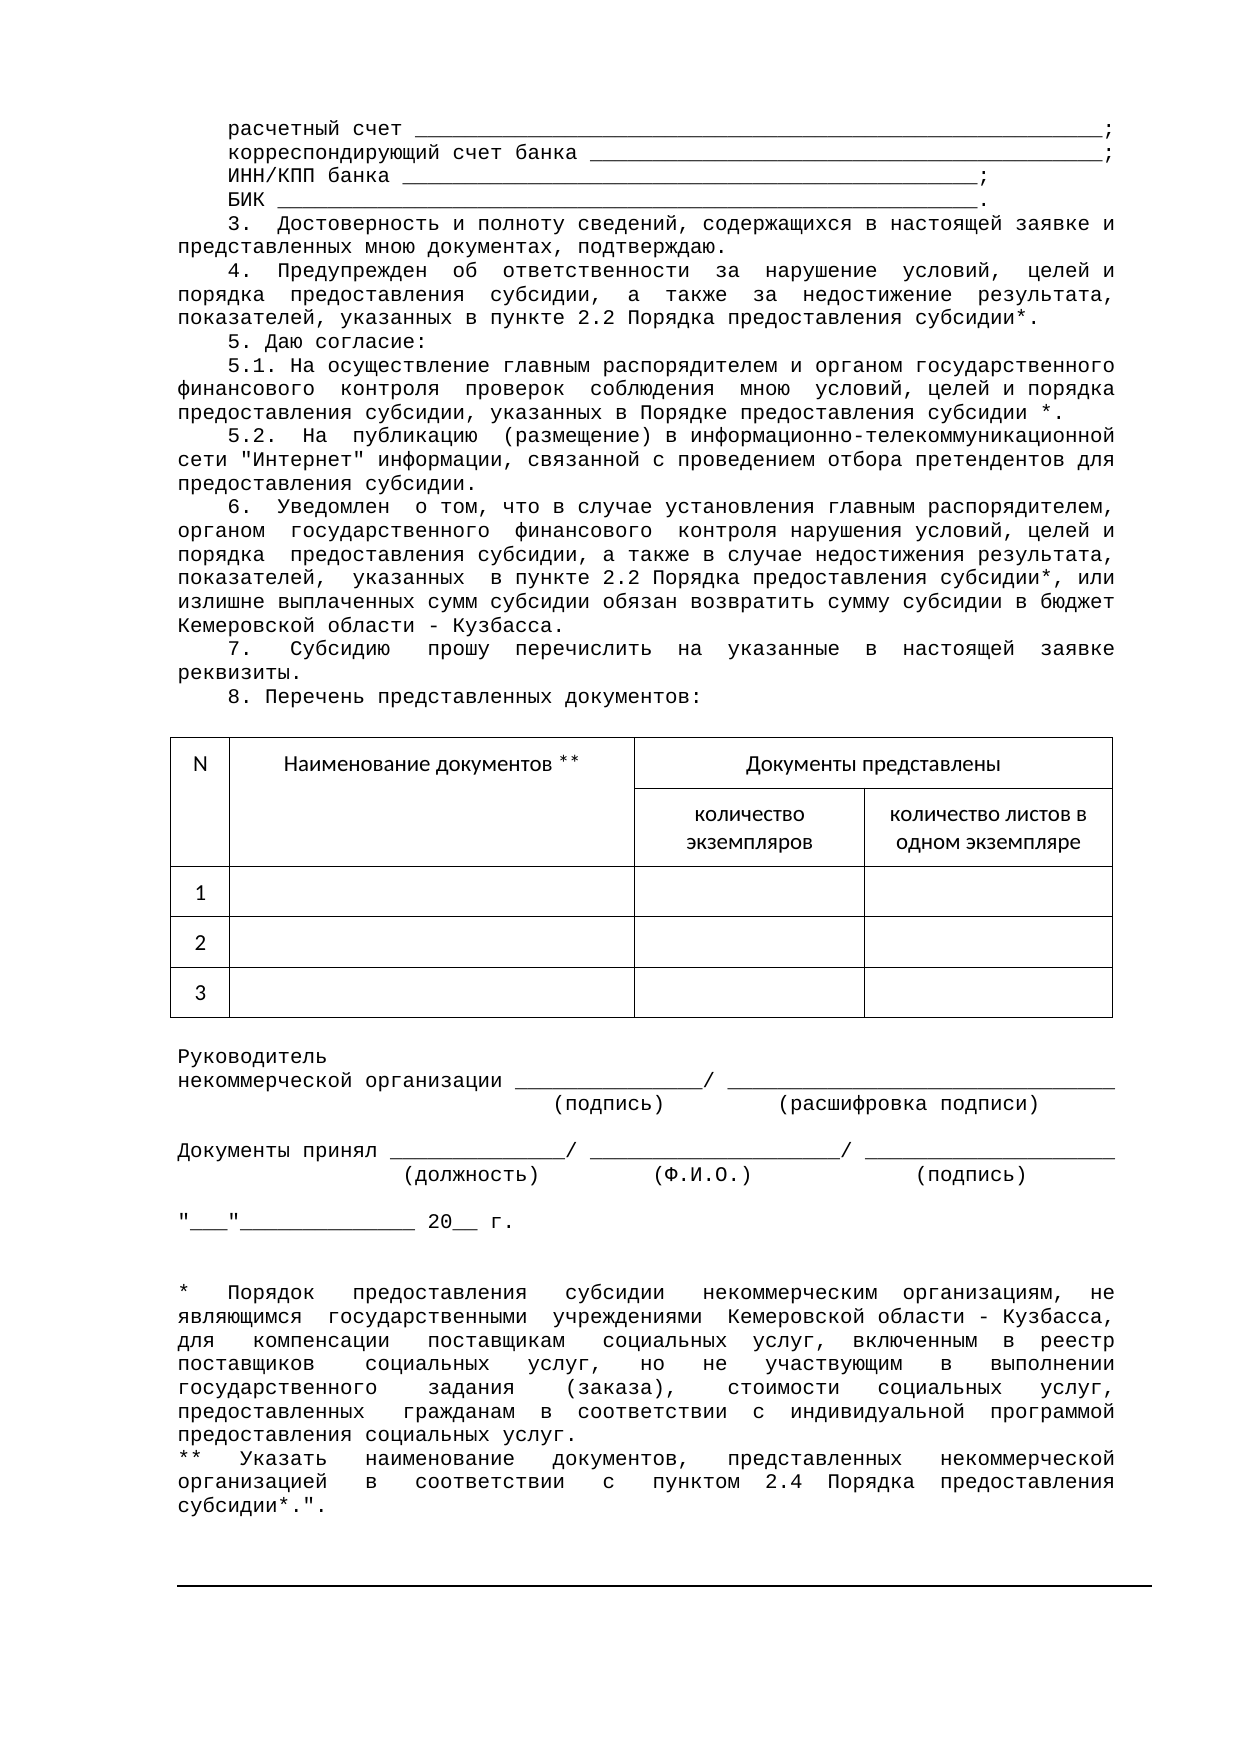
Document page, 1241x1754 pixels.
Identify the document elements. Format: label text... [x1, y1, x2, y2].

text (должность) (Ф.И.О.) (подпись) [177, 1164, 1152, 1188]
text предоставления субсидии, указанных в Порядке предоставления субсидии *. [177, 402, 1152, 426]
table_cell [230, 968, 634, 1017]
text 8. Перечень представленных документов: [177, 686, 1152, 709]
table_cell [635, 867, 864, 916]
text ИНН/КПП банка ______________________________________________; [177, 165, 1152, 189]
text организацией в соответствии с пунктом 2.4 Порядка предоставления [177, 1472, 1152, 1495]
text предоставления социальных услуг. [177, 1424, 1152, 1448]
text порядка предоставления субсидии, а также за недостижение результата, [177, 284, 1152, 307]
text предоставленных гражданам в соответствии с индивидуальной программой [177, 1401, 1152, 1424]
text 5. Даю согласие: [177, 331, 1152, 354]
text показателей, указанных в пункте 2.2 Порядка предоставления субсидии*. [177, 307, 1152, 331]
text "___"______________ 20__ г. [177, 1211, 1152, 1235]
text реквизиты. [177, 662, 1152, 686]
text представленных мною документах, подтверждаю. [177, 236, 1152, 260]
text БИК ________________________________________________________. [177, 189, 1152, 213]
text * Порядок предоставления субсидии некоммерческим организациям, не [177, 1282, 1152, 1306]
text 5.1. На осуществление главным распорядителем и органом государственного [177, 354, 1152, 378]
text корреспондирующий счет банка _________________________________________; [177, 142, 1152, 165]
text 3. Достоверность и полноту сведений, содержащихся в настоящей заявке и [177, 213, 1152, 236]
table_cell [230, 867, 634, 916]
text (подпись) (расшифровка подписи) [177, 1093, 1152, 1117]
table_cell [865, 968, 1112, 1017]
text органом государственного финансового контроля нарушения условий, целей и [177, 520, 1152, 544]
table_cell [635, 968, 864, 1017]
text 5.2. На публикацию (размещение) в информационно-телекоммуникационной [177, 426, 1152, 449]
table_cell количество листов в одном экземпляре [865, 789, 1112, 866]
table_header Документы представлены [635, 738, 1112, 788]
text 4. Предупрежден об ответственности за нарушение условий, целей и [177, 260, 1152, 284]
table_cell 2 [171, 917, 229, 967]
table_cell [865, 917, 1112, 967]
table_cell [635, 917, 864, 967]
text показателей, указанных в пункте 2.2 Порядка предоставления субсидии*, или [177, 567, 1152, 591]
text являющимся государственными учреждениями Кемеровской области - Кузбасса, [177, 1306, 1152, 1330]
table_header Наименование документов ** [230, 738, 634, 866]
text сети "Интернет" информации, связанной с проведением отбора претендентов для [177, 449, 1152, 473]
table_cell количество экземпляров [635, 789, 864, 866]
text Кемеровской области - Кузбасса. [177, 615, 1152, 638]
text поставщиков социальных услуг, но не участвующим в выполнении [177, 1353, 1152, 1377]
text расчетный счет _______________________________________________________; [177, 118, 1152, 142]
text государственного задания (заказа), стоимости социальных услуг, [177, 1377, 1152, 1401]
table_cell [865, 867, 1112, 916]
text порядка предоставления субсидии, а также в случае недостижения результата, [177, 544, 1152, 567]
text Руководитель [177, 1046, 1152, 1069]
table_cell 1 [171, 867, 229, 916]
text некоммерческой организации _______________/ _______________________________ [177, 1069, 1152, 1093]
text ** Указать наименование документов, представленных некоммерческой [177, 1448, 1152, 1472]
table_header N [171, 738, 229, 866]
text Документы принял ______________/ ____________________/ ____________________ [177, 1141, 1152, 1164]
text для компенсации поставщикам социальных услуг, включенным в реестр [177, 1330, 1152, 1353]
text излишне выплаченных сумм субсидии обязан возвратить сумму субсидии в бюджет [177, 591, 1152, 615]
text 6. Уведомлен о том, что в случае установления главным распорядителем, [177, 496, 1152, 520]
text финансового контроля проверок соблюдения мною условий, целей и порядка [177, 378, 1152, 402]
text предоставления субсидии. [177, 473, 1152, 496]
table_cell 3 [171, 968, 229, 1017]
text 7. Субсидию прошу перечислить на указанные в настоящей заявке [177, 638, 1152, 662]
text субсидии*.". [177, 1495, 1152, 1519]
table_cell [230, 917, 634, 967]
